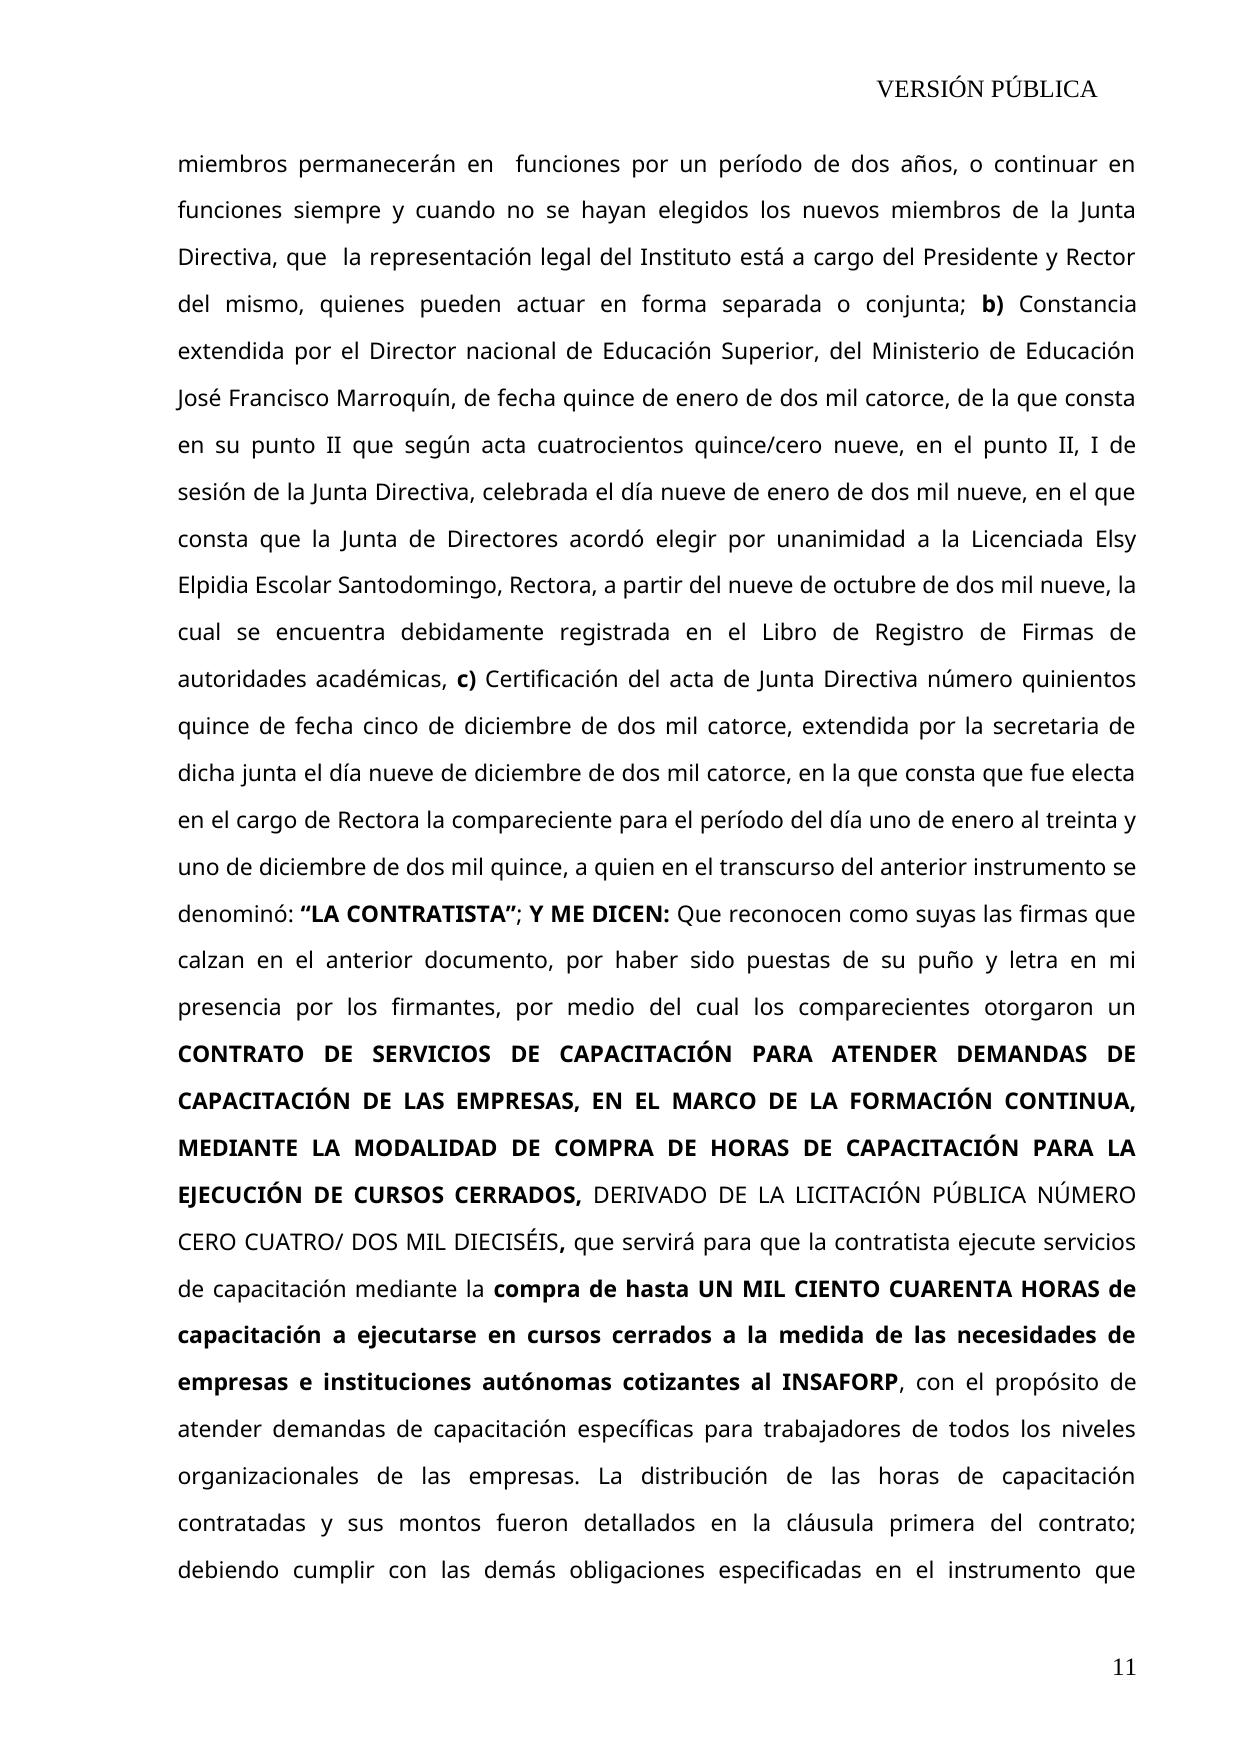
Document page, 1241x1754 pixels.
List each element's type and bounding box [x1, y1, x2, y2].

text [177, 148, 1137, 1585]
